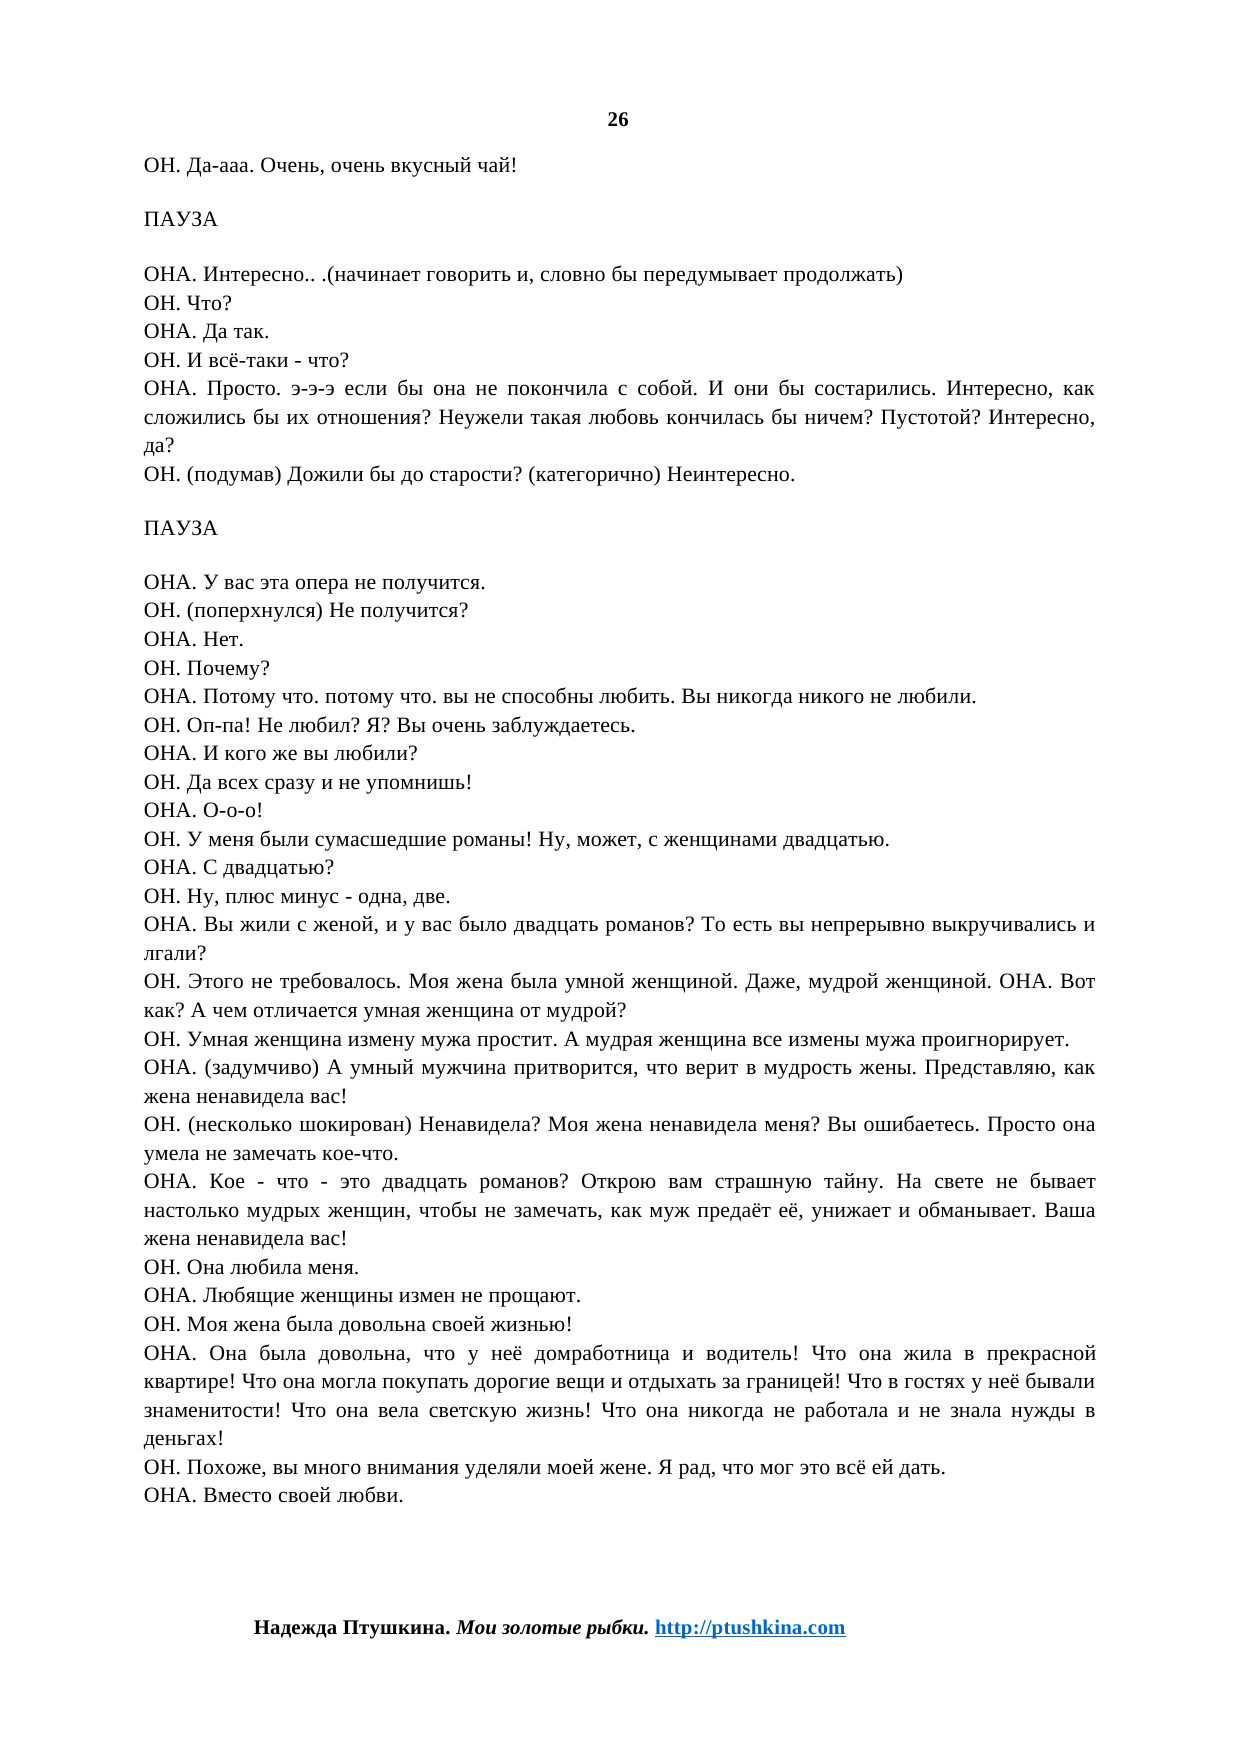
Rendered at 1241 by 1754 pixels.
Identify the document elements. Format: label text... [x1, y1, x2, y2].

text ПАУЗА [143, 209, 1102, 231]
text ОНА. Кое - что - это двадцать романов? Открою вам страшную тайну. На свете не бывает настолько мудрых женщин, чтобы не замечать, как муж предаёт её, унижает и обманывает. Ваша жена ненавидела вас! [143, 1166, 1098, 1252]
text Надежда Птушкина. Мои золотые рыбки. http://ptushkina.com [253, 1618, 1104, 1639]
text ОНА. И кого же вы любили? [143, 738, 1102, 766]
text ОНА. Вместо своей любви. [143, 1480, 1102, 1508]
text ОНА. О-о-о! [143, 795, 1102, 823]
text ОНА. (задумчиво) А умный мужчина притворится, что верит в мудрость жены. Представляю, как жена ненавидела вас! [143, 1052, 1098, 1109]
text ОН. Умная женщина измену мужа простит. А мудрая женщина все измены мужа проигнорирует. [143, 1023, 1098, 1052]
text ОНА. Интересно.. .(начинает говорить и, словно бы передумывает продолжать) [143, 259, 1102, 287]
text ПАУЗА [143, 517, 1102, 539]
text ОНА. Нет. [143, 624, 1102, 652]
text ОН. Похоже, вы много внимания уделяли моей жене. Я рад, что мог это всё ей дать. [143, 1451, 1102, 1480]
text ОН. Почему? [143, 652, 1102, 681]
text ОН. (подумав) Дожили бы до старости? (категорично) Неинтересно. [143, 458, 1102, 487]
text ОНА. Потому что. потому что. вы не способны любить. Вы никогда никого не любили. [143, 681, 1098, 709]
text ОН. Ну, плюс минус - одна, две. [143, 881, 1102, 909]
text ОН. (поперхнулся) Не получится? [143, 595, 1102, 624]
text ОН. И всё-таки - что? [143, 344, 1102, 373]
text 26 [607, 110, 628, 131]
text ОН. У меня были сумасшедшие романы! Ну, может, с женщинами двадцатью. [143, 823, 1102, 852]
text ОНА. Любящие женщины измен не прощают. [143, 1280, 1102, 1309]
text ОН. Оп-па! Не любил? Я? Вы очень заблуждаетесь. [143, 709, 1102, 738]
text ОН. (несколько шокирован) Ненавидела? Моя жена ненавидела меня? Вы ошибаетесь. Просто она умела не замечать кое-что. [143, 1109, 1098, 1166]
text ОН. Она любила меня. [143, 1252, 1102, 1280]
text ОН. Моя жена была довольна своей жизнью! [143, 1309, 1102, 1337]
text ОН. Что? [143, 287, 1102, 316]
text ОНА. С двадцатью? [143, 852, 1102, 881]
text ОНА. Вы жили с женой, и у вас было двадцать романов? То есть вы непрерывно выкручивались и лгали? [143, 909, 1098, 966]
text ОН. Да всех сразу и не упомнишь! [143, 766, 1102, 795]
text ОН. Этого не требовалось. Моя жена была умной женщиной. Даже, мудрой женщиной. ОНА. Вот как? А чем отличается умная женщина от мудрой? [143, 966, 1098, 1023]
text ОНА. Да так. [143, 316, 1102, 344]
text ОН. Да-ааа. Очень, очень вкусный чай! [143, 154, 1102, 176]
text ОНА. Она была довольна, что у неё домработница и водитель! Что она жила в прекрасной квартире! Что она могла покупать дорогие вещи и отдыхать за границей! Что в гостях у неё бывали знаменитости! Что она вела светскую жизнь! Что она никогда не работала и не знала нужды в деньгах! [143, 1337, 1098, 1451]
text ОНА. У вас эта опера не получится. [143, 567, 1102, 595]
text ОНА. Просто. э-э-э если бы она не покончила с собой. И они бы состарились. Интересно, как сложились бы их отношения? Неужели такая любовь кончилась бы ничем? Пустотой? Интересно, да? [143, 373, 1098, 458]
